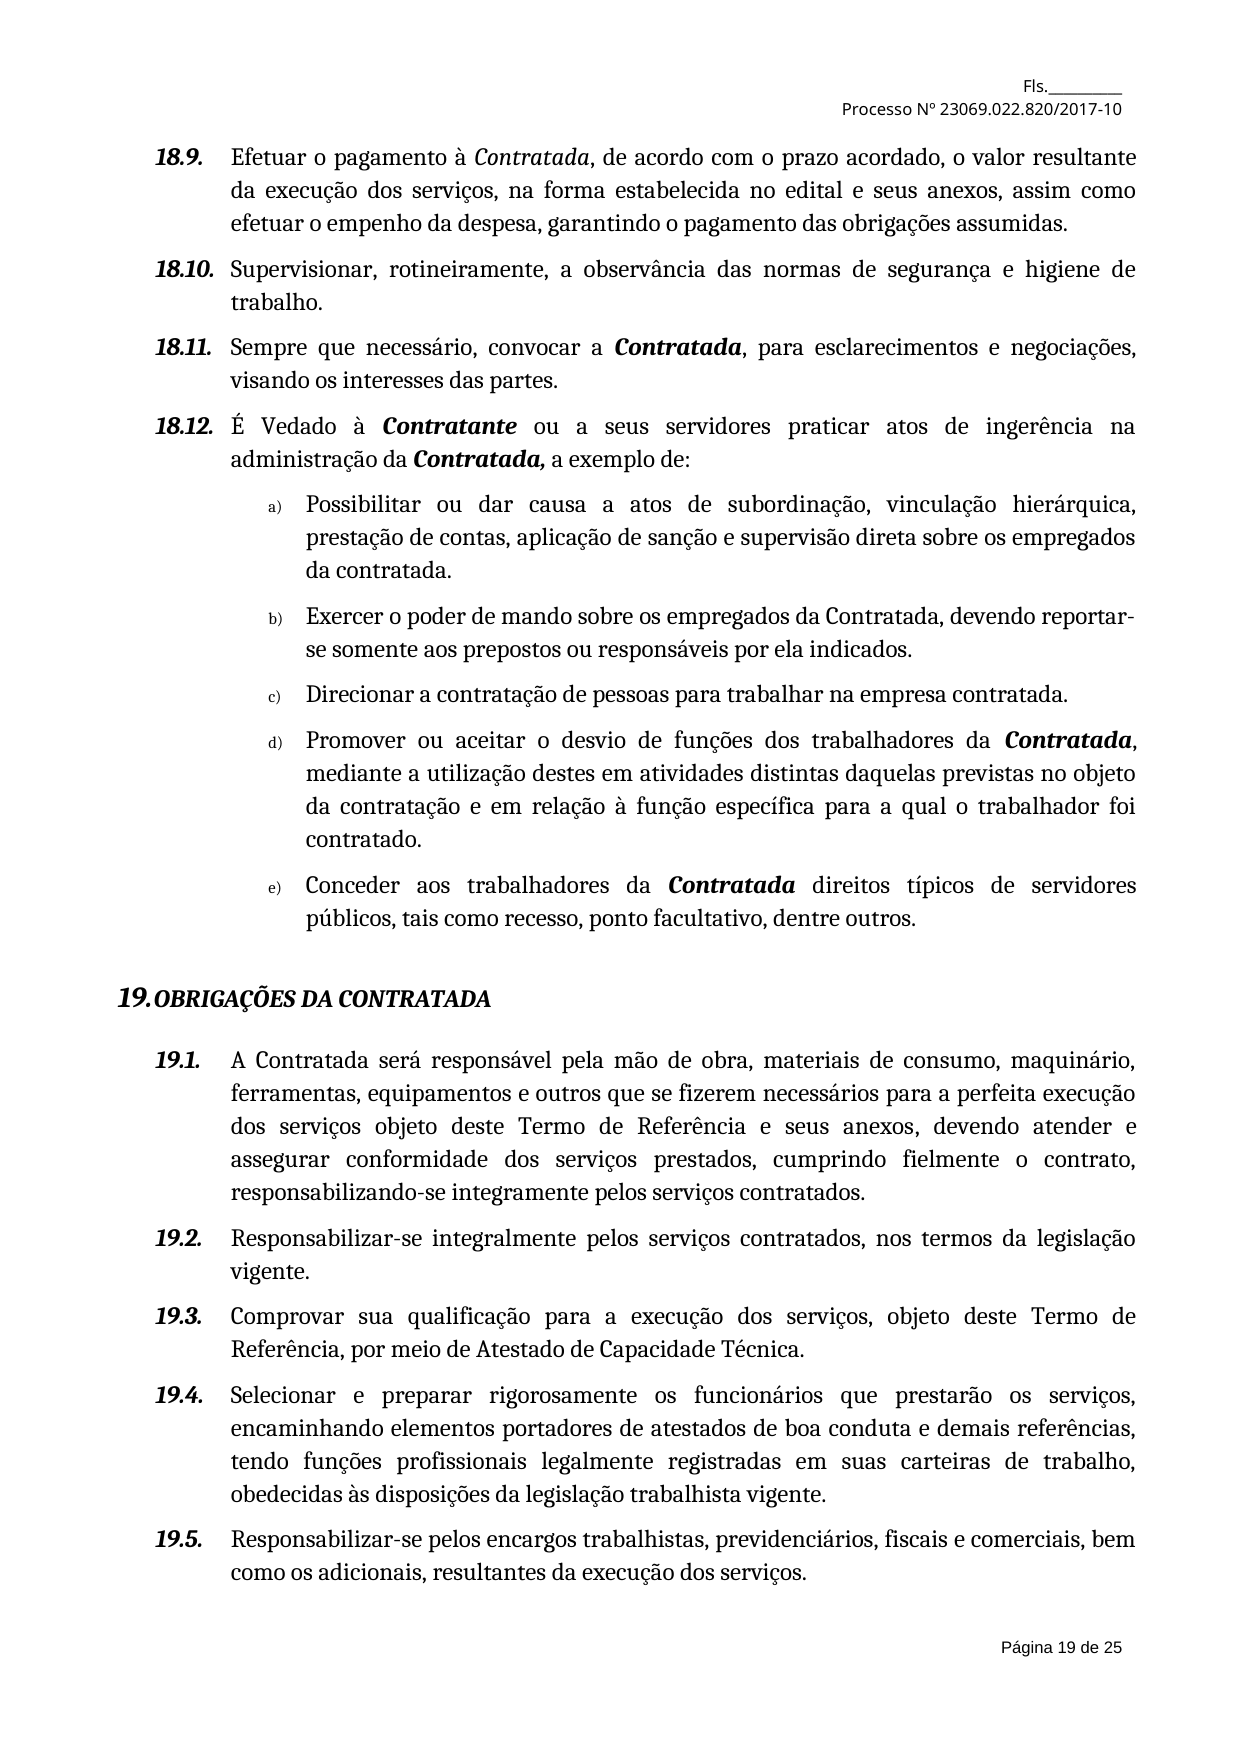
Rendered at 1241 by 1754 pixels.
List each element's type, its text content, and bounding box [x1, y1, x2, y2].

list É Vedado à Contratante ou a seus servidores praticar atos de ingerência na administração da Contratada, a exemplo de: [156, 412, 1137, 473]
list Promover ou aceitar o desvio de funções dos trabalhadores da Contratada, mediante a utilização destes em atividades distintas daquelas previstas no objeto da contratação e em relação à função específica para a qual o trabalhador foi contratado. [268, 726, 1137, 854]
list Conceder aos trabalhadores da Contratada direitos típicos de servidores públicos, tais como recesso, ponto facultativo, dentre outros. [268, 871, 1137, 932]
list Responsabilizar-se integralmente pelos serviços contratados, nos termos da legislação vigente. [156, 1223, 1137, 1285]
list Sempre que necessário, convocar a Contratada, para esclarecimentos e negociações, visando os interesses das partes. [156, 333, 1137, 395]
list OBRIGAÇÕES DA CONTRATADA [118, 981, 1122, 1014]
list Responsabilizar-se pelos encargos trabalhistas, previdenciários, fiscais e comerciais, bem como os adicionais, resultantes da execução dos serviços. [156, 1525, 1137, 1587]
list Direcionar a contratação de pessoas para trabalhar na empresa contratada. [268, 680, 1137, 709]
list Comprovar sua qualificação para a execução dos serviços, objeto deste Termo de Referência, por meio de Atestado de Capacidade Técnica. [156, 1302, 1137, 1364]
list Efetuar o pagamento à Contratada, de acordo com o prazo acordado, o valor resultante da execução dos serviços, na forma estabelecida no edital e seus anexos, assim como efetuar o empenho da despesa, garantindo o pagamento das obrigações assumidas. [156, 143, 1137, 238]
list A Contratada será responsável pela mão de obra, materiais de consumo, maquinário, ferramentas, equipamentos e outros que se fizerem necessários para a perfeita execução dos serviços objeto deste Termo de Referência e seus anexos, devendo atender e assegurar conformidade dos serviços prestados, cumprindo fielmente o contrato, responsabilizando-se integramente pelos serviços contratados. [156, 1046, 1137, 1207]
list Possibilitar ou dar causa a atos de subordinação, vinculação hierárquica, prestação de contas, aplicação de sanção e supervisão direta sobre os empregados da contratada. [268, 490, 1137, 585]
list Selecionar e preparar rigorosamente os funcionários que prestarão os serviços, encaminhando elementos portadores de atestados de boa conduta e demais referências, tendo funções profissionais legalmente registradas em suas carteiras de trabalho, obedecidas às disposições da legislação trabalhista vigente. [156, 1381, 1137, 1508]
list Supervisionar, rotineiramente, a observância das normas de segurança e higiene de trabalho. [156, 255, 1137, 316]
list Exercer o poder de mando sobre os empregados da Contratada, devendo reportar-se somente aos prepostos ou responsáveis por ela indicados. [268, 602, 1137, 664]
